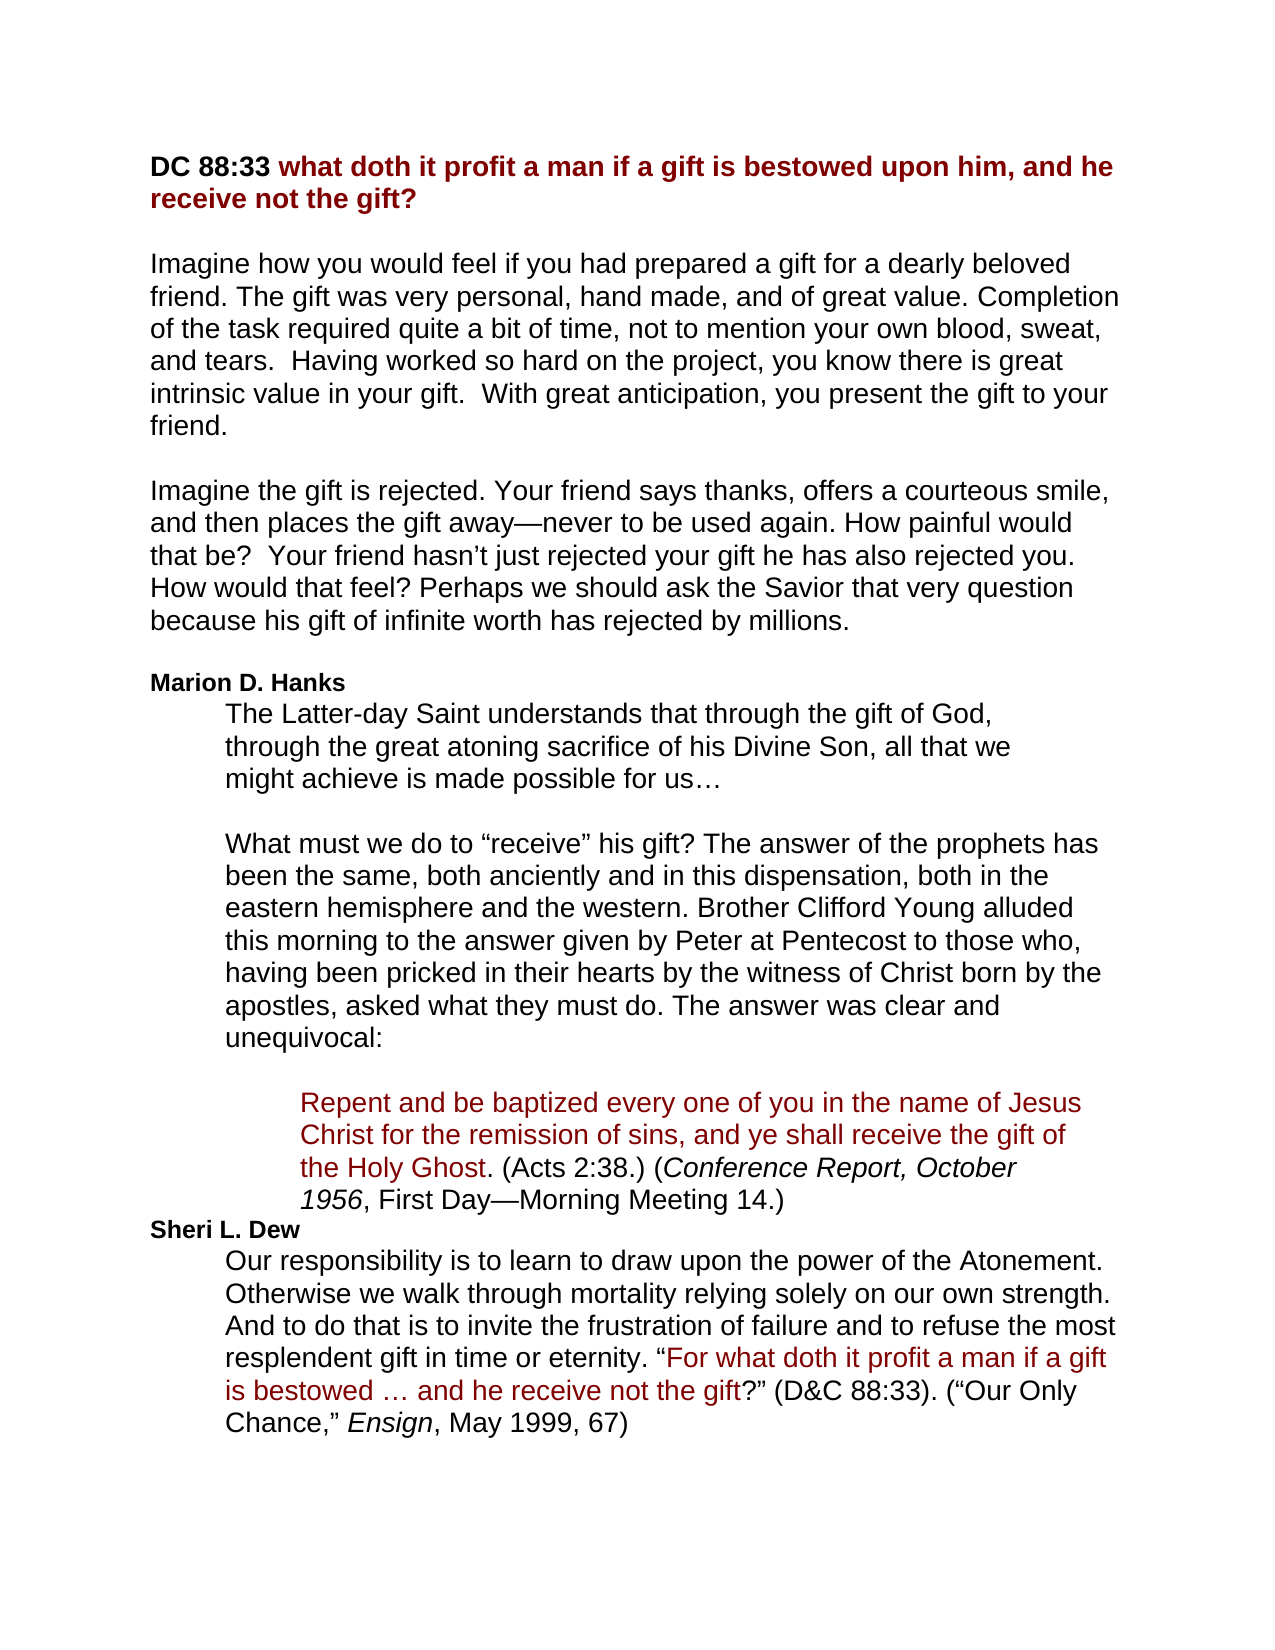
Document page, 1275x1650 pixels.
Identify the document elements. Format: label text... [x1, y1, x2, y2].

text Imagine the gift is rejected. Your friend says thanks, offers a courteous smile, and then places the gift away—never to be used again. How painful would that be? Your friend hasn’t just rejected your gift he has also rejected you. How would that feel? Perhaps we should ask the Savior that very question because his gift of infinite worth has rejected by millions. [150, 474, 1125, 636]
text The Latter-day Saint understands that through the gift of God, through the great atoning sacrifice of his Divine Son, all that we might achieve is made possible for us… [225, 697, 1087, 794]
text Repent and be baptized every one of you in the name of Jesus Christ for the remission of sins, and ye shall receive the gift of the Holy Ghost. (Acts 2:38.) (Conference Report, October 1956, First Day—Morning Meeting 14.) [300, 1086, 1087, 1215]
text Our responsibility is to learn to draw upon the power of the Atonement. Otherwise we walk through mortality relying solely on our own strength. And to do that is to invite the frustration of failure and to refuse the most resplendent gift in time or eternity. “For what doth it profit a man if a gift is bestowed … and he receive not the gift?” (D&C 88:33). (“Our Only Chance,” Ensign, May 1999, 67) [225, 1244, 1125, 1438]
text DC 88:33 what doth it profit a man if a gift is bestowed upon him, and he receive not the gift? [150, 150, 1125, 215]
text Sheri L. Dew [150, 1215, 1125, 1244]
text Marion D. Hanks [150, 668, 1125, 697]
text What must we do to “receive” his gift? The answer of the prophets has been the same, both anciently and in this dispensation, both in the eastern hemisphere and the western. Brother Clifford Young alluded this morning to the answer given by Peter at Pentecost to those who, having been pricked in their hearts by the witness of Christ born by the apostles, asked what they must do. The answer was clear and unequivocal: [225, 827, 1125, 1053]
text Imagine how you would feel if you had prepared a gift for a dearly beloved friend. The gift was very personal, hand made, and of great value. Completion of the task required quite a bit of time, not to mention your own blood, sweat, and tears. Having worked so hard on the project, you know there is great intrinsic value in your gift. With great anticipation, you present the gift to your friend. [150, 247, 1125, 442]
